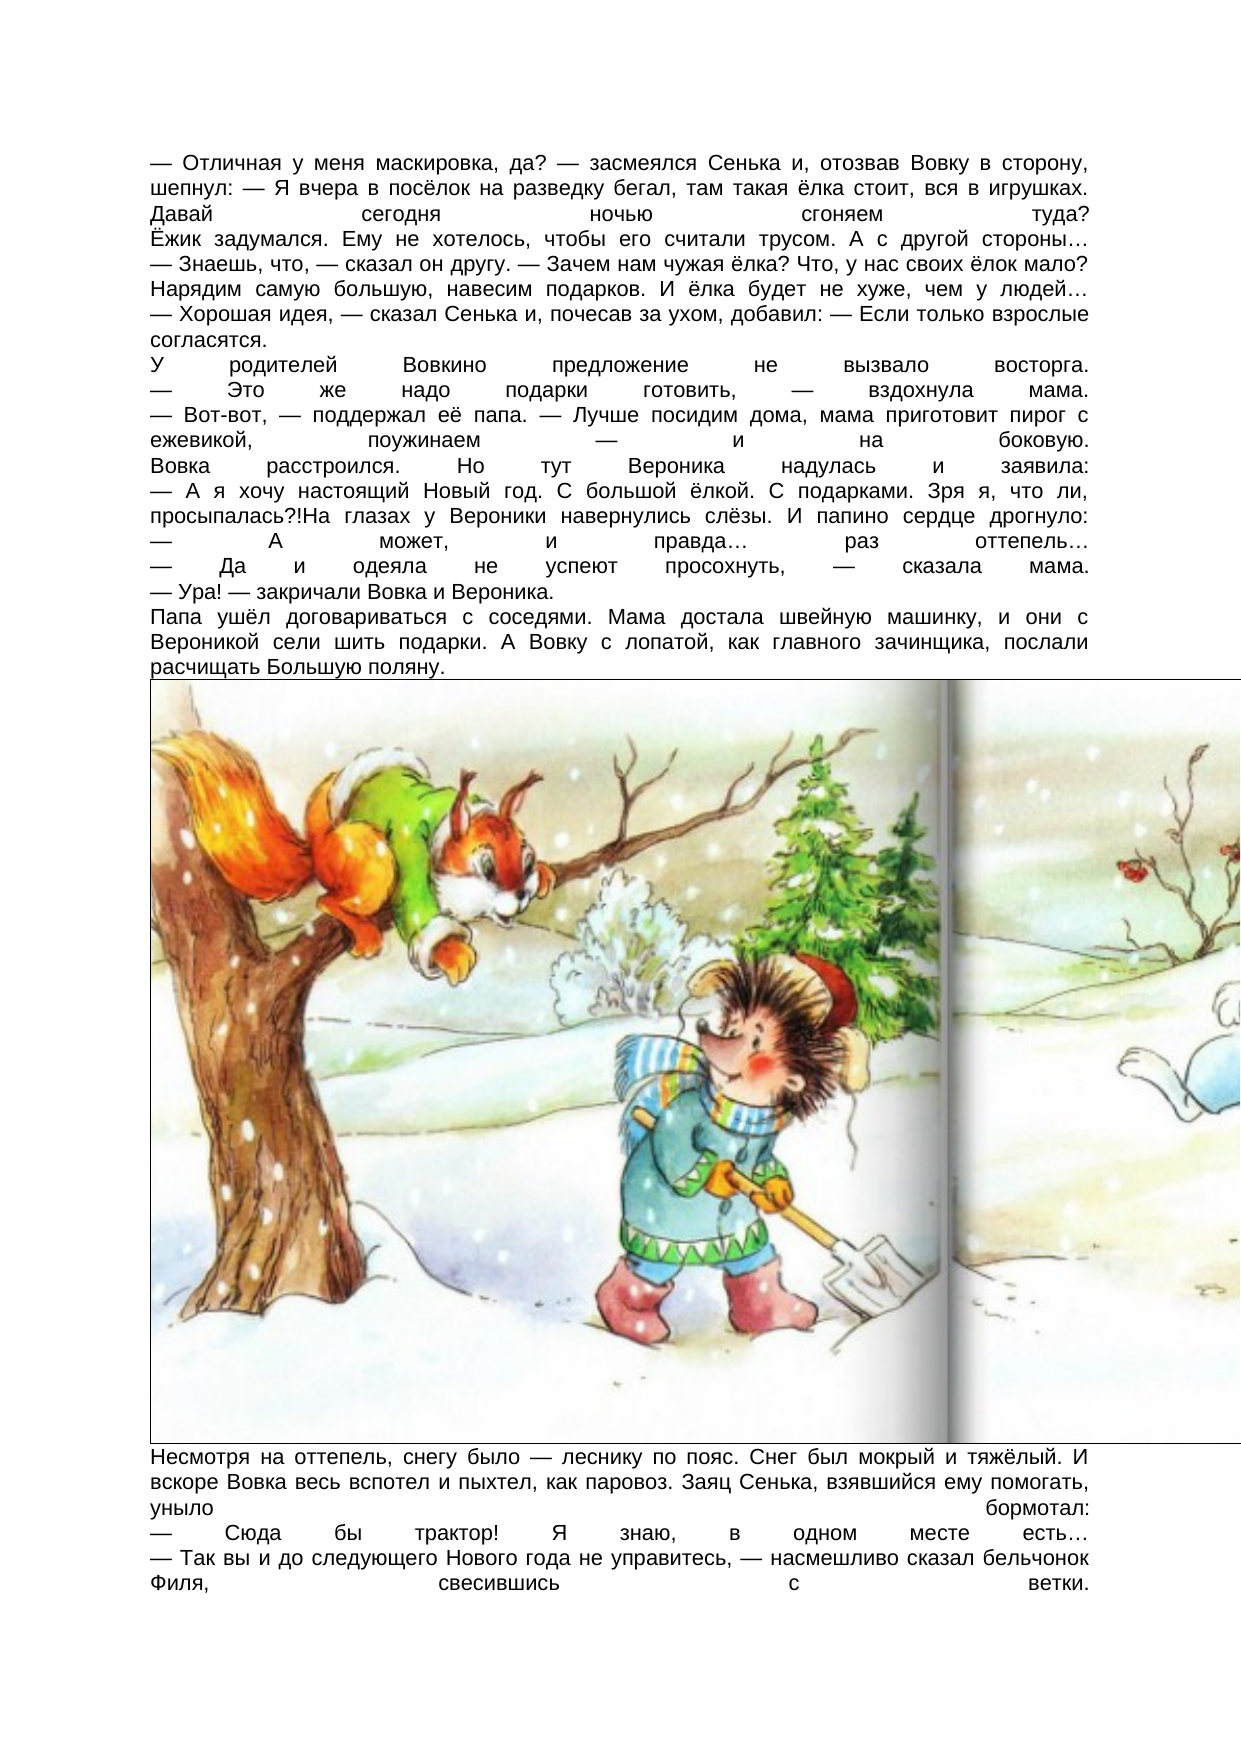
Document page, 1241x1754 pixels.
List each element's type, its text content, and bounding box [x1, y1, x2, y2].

picture [151, 680, 1241, 1443]
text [150, 1444, 1090, 1595]
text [150, 150, 1090, 604]
text Папа ушёл договариваться с соседями. Мама достала швейную машинку, и они с Вероникой сели шить подарки. А Вовку с лопатой, как главного зачинщика, послали расчищать Большую поляну. [150, 604, 1090, 679]
